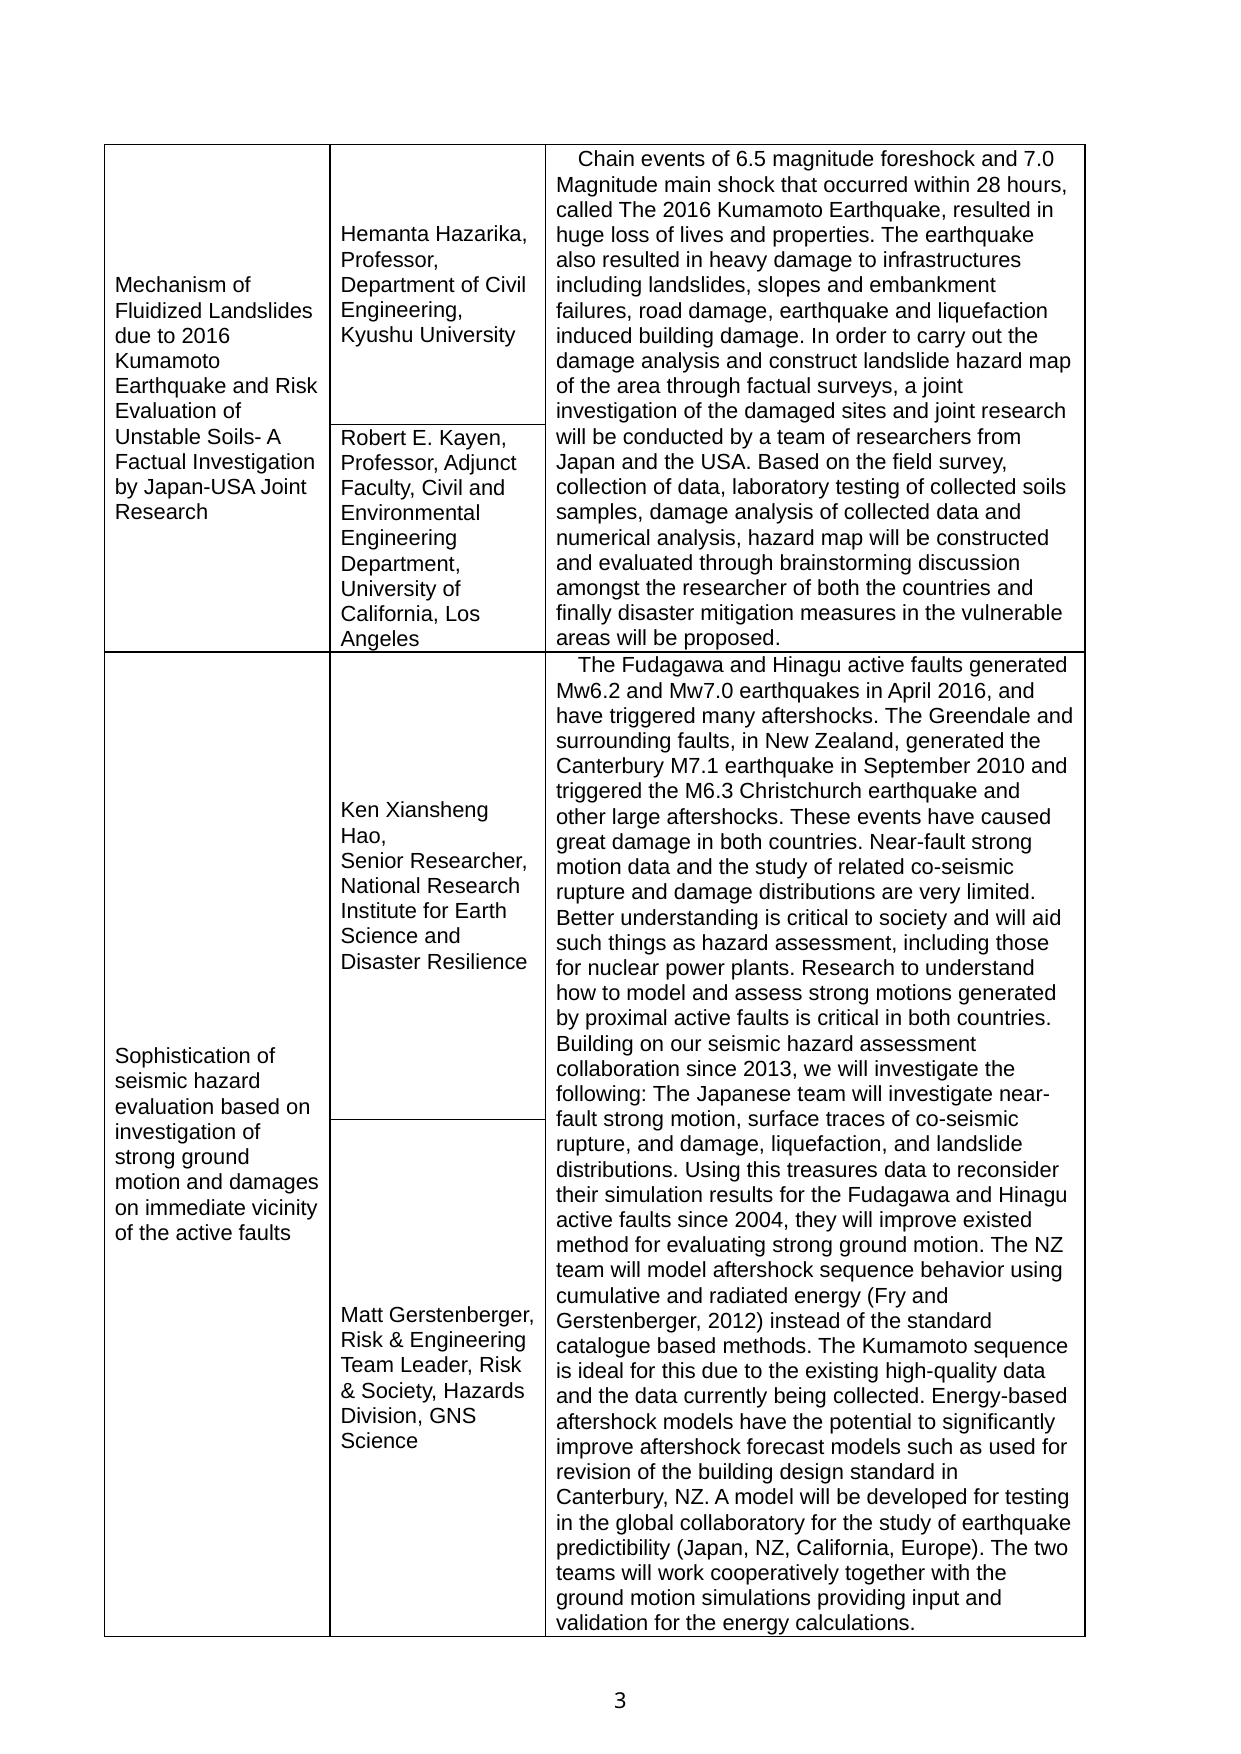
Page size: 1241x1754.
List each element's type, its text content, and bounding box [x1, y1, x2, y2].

table_cell The Fudagawa and Hinagu active faults generated Mw6.2 and Mw7.0 earthquakes in April 2016, and have triggered many aftershocks. The Greendale and surrounding faults, in New Zealand, generated the Canterbury M7.1 earthquake in September 2010 and triggered the M6.3 Christchurch earthquake and other large aftershocks. These events have caused great damage in both countries. Near-fault strong motion data and the study of related co-seismic rupture and damage distributions are very limited. Better understanding is critical to society and will aid such things as hazard assessment, including those for nuclear power plants. Research to understand how to model and assess strong motions generated by proximal active faults is critical in both countries. Building on our seismic hazard assessment collaboration since 2013, we will investigate the following: The Japanese team will investigate near-fault strong motion, surface traces of co-seismic rupture, and damage, liquefaction, and landslide distributions. Using this treasures data to reconsider their simulation results for the Fudagawa and Hinagu active faults since 2004, they will improve existed method for evaluating strong ground motion. The NZ team will model aftershock sequence behavior using cumulative and radiated energy (Fry and Gerstenberger, 2012) instead of the standard catalogue based methods. The Kumamoto sequence is ideal for this due to the existing high-quality data and the data currently being collected. Energy-based aftershock models have the potential to significantly improve aftershock forecast models such as used for revision of the building design standard in Canterbury, NZ. A model will be developed for testing in the global collaboratory for the study of earthquake predictibility (Japan, NZ, California, Europe). The two teams will work cooperatively together with the ground motion simulations providing input and validation for the energy calculations. [546, 653, 1084, 1636]
table_cell Ken Xiansheng Hao, Senior Researcher, National Research Institute for Earth Science and Disaster Resilience [331, 653, 545, 1119]
table_cell Sophistication of seismic hazard evaluation based on investigation of strong ground motion and damages on immediate vicinity of the active faults [105, 653, 329, 1636]
table_cell Hemanta Hazarika, Professor, Department of Civil Engineering, Kyushu University [331, 145, 545, 423]
table_cell Robert E. Kayen, Professor, Adjunct Faculty, Civil and Environmental Engineering Department, University of California, Los Angeles [331, 425, 545, 651]
table_cell Chain events of 6.5 magnitude foreshock and 7.0 Magnitude main shock that occurred within 28 hours, called The 2016 Kumamoto Earthquake, resulted in huge loss of lives and properties. The earthquake also resulted in heavy damage to infrastructures including landslides, slopes and embankment failures, road damage, earthquake and liquefaction induced building damage. In order to carry out the damage analysis and construct landslide hazard map of the area through factual surveys, a joint investigation of the damaged sites and joint research will be conducted by a team of researchers from Japan and the USA. Based on the field survey, collection of data, laboratory testing of collected soils samples, damage analysis of collected data and numerical analysis, hazard map will be constructed and evaluated through brainstorming discussion amongst the researcher of both the countries and finally disaster mitigation measures in the vulnerable areas will be proposed. [546, 145, 1084, 651]
table_cell Matt Gerstenberger, Risk & Engineering Team Leader, Risk & Society, Hazards Division, GNS Science [331, 1120, 545, 1636]
table_cell Mechanism of Fluidized Landslides due to 2016 Kumamoto Earthquake and Risk Evaluation of Unstable Soils- A Factual Investigation by Japan-USA Joint Research [105, 145, 329, 651]
